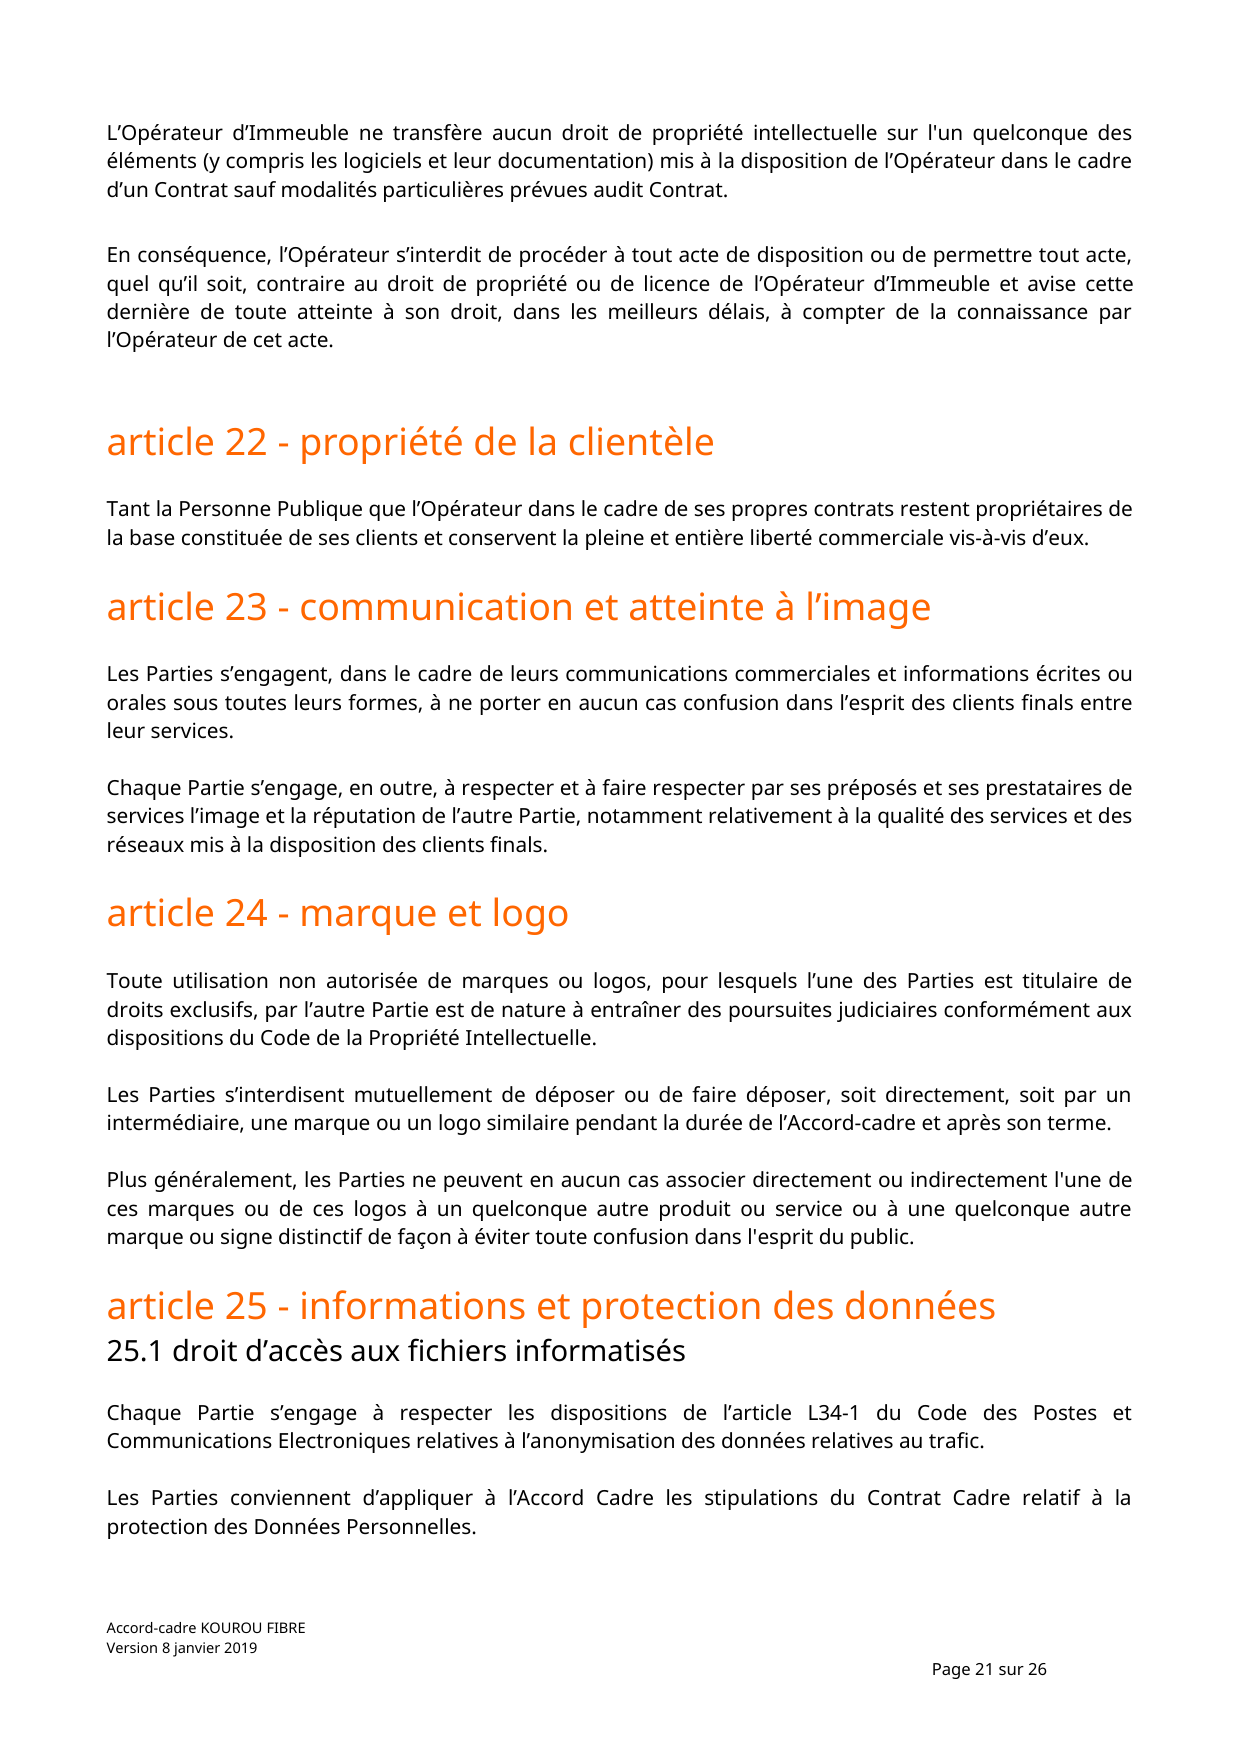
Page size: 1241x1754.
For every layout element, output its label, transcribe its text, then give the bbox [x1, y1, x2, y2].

text Chaque Partie s’engage à respecter les dispositions de l’article L34-1 du Code des Postes et Communications Electroniques relatives à l’anonymisation des données relatives au trafic. [106, 1398, 1134, 1455]
text Les Parties conviennent d’appliquer à l’Accord Cadre les stipulations du Contrat Cadre relatif à la protection des Données Personnelles. [106, 1483, 1134, 1540]
subtitle propriété de la clientèle [106, 415, 1134, 466]
text Chaque Partie s’engage, en outre, à respecter et à faire respecter par ses préposés et ses prestataires de services l’image et la réputation de l’autre Partie, notamment relativement à la qualité des services et des réseaux mis à la disposition des clients finals. [106, 773, 1134, 858]
text Tant la Personne Publique que l’Opérateur dans le cadre de ses propres contrats restent propriétaires de la base constituée de ses clients et conservent la pleine et entière liberté commerciale vis-à-vis d’eux. [106, 494, 1134, 551]
text Toute utilisation non autorisée de marques ou logos, pour lesquels l’une des Parties est titulaire de droits exclusifs, par l’autre Partie est de nature à entraîner des poursuites judiciaires conformément aux dispositions du Code de la Propriété Intellectuelle. [106, 966, 1134, 1052]
text En conséquence, l’Opérateur s’interdit de procéder à tout acte de disposition ou de permettre tout acte, quel qu’il soit, contraire au droit de propriété ou de licence de l’Opérateur d’Immeuble et avise cette dernière de toute atteinte à son droit, dans les meilleurs délais, à compter de la connaissance par l’Opérateur de cet acte. [106, 240, 1134, 354]
subtitle communication et atteinte à l’image [106, 580, 1134, 631]
text Les Parties s’interdisent mutuellement de déposer ou de faire déposer, soit directement, soit par un intermédiaire, une marque ou un logo similaire pendant la durée de l’Accord-cadre et après son terme. [106, 1080, 1134, 1137]
text L’Opérateur d’Immeuble ne transfère aucun droit de propriété intellectuelle sur l'un quelconque des éléments (y compris les logiciels et leur documentation) mis à la disposition de l’Opérateur dans le cadre d’un Contrat sauf modalités particulières prévues audit Contrat. [106, 118, 1134, 203]
text Plus généralement, les Parties ne peuvent en aucun cas associer directement ou indirectement l'une de ces marques ou de ces logos à un quelconque autre produit ou service ou à une quelconque autre marque ou signe distinctif de façon à éviter toute confusion dans l'esprit du public. [106, 1165, 1134, 1251]
subtitle droit d’accès aux fichiers informatisés [106, 1330, 1134, 1370]
subtitle informations et protection des données [106, 1279, 1134, 1330]
text Les Parties s’engagent, dans le cadre de leurs communications commerciales et informations écrites ou orales sous toutes leurs formes, à ne porter en aucun cas confusion dans l’esprit des clients finals entre leur services. [106, 659, 1134, 744]
subtitle marque et logo [106, 887, 1134, 938]
